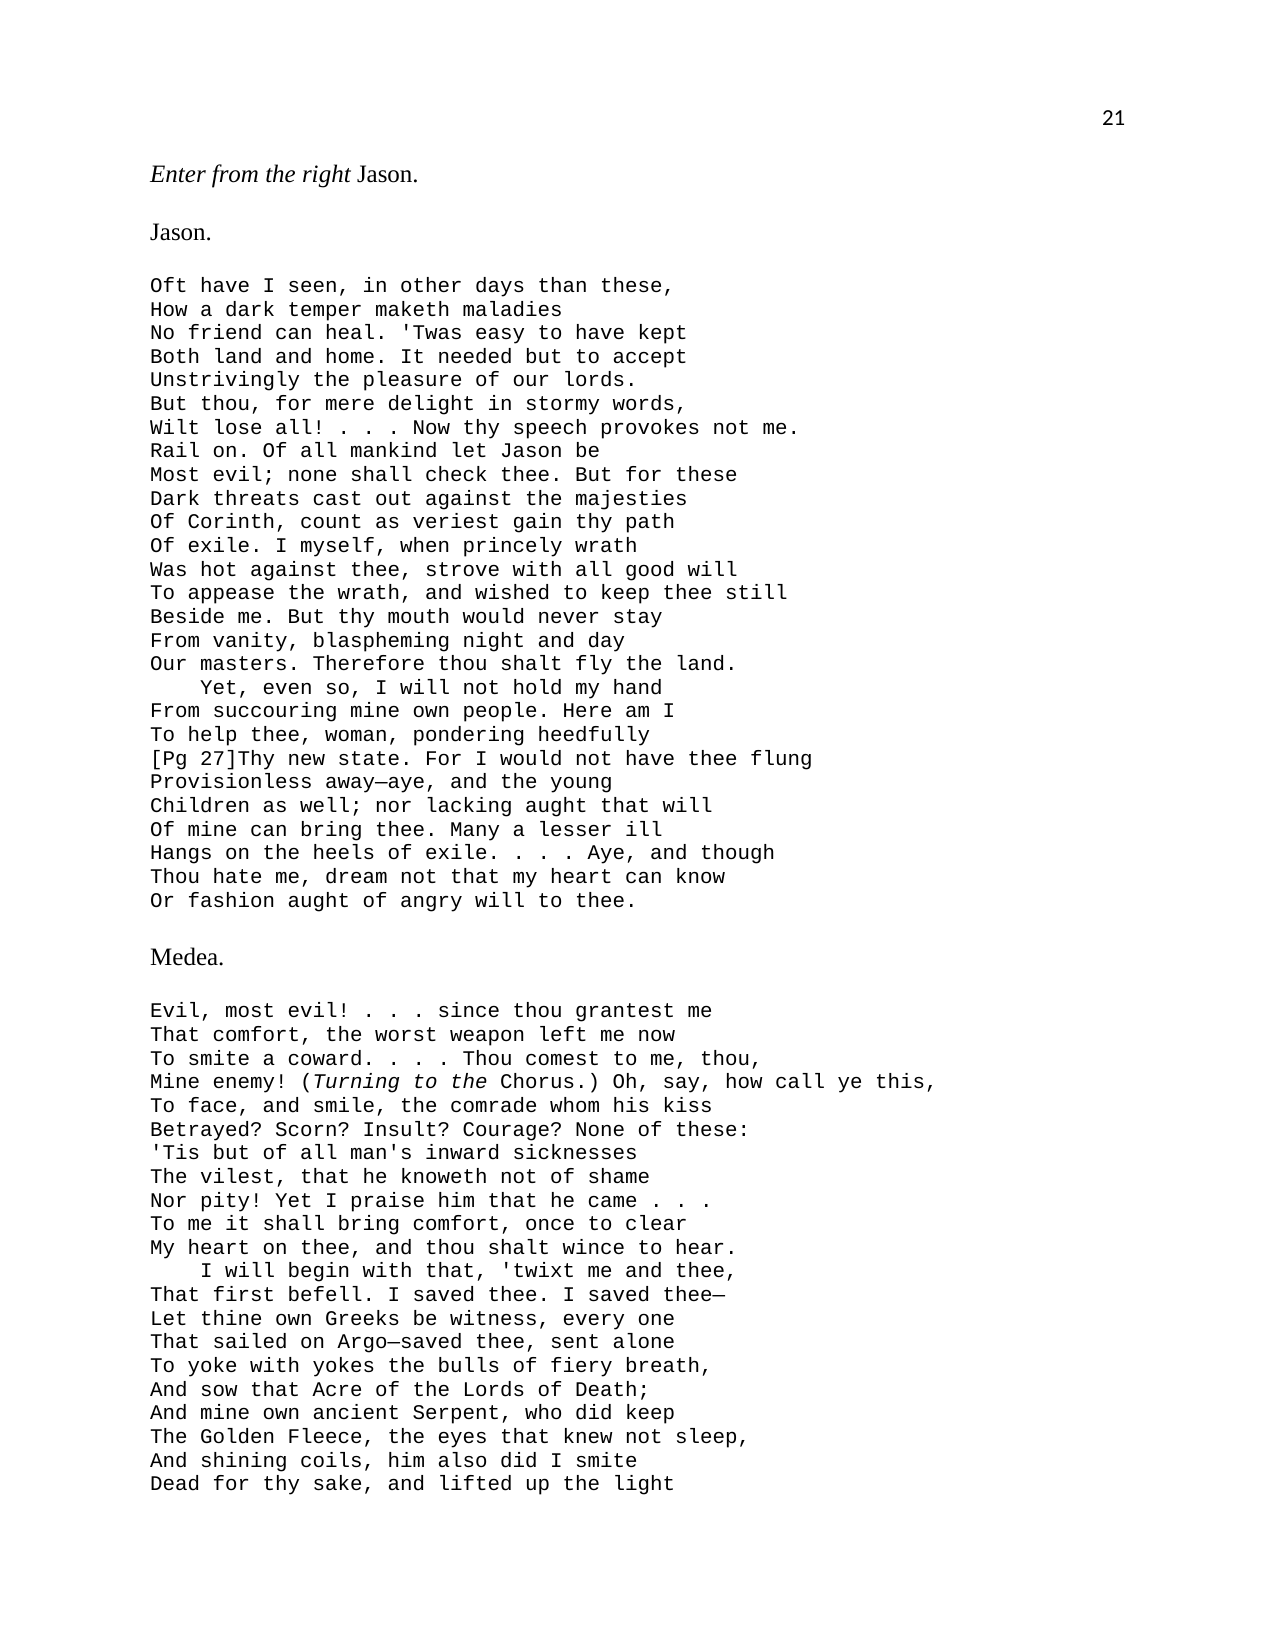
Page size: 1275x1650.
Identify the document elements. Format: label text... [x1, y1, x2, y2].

text Wilt lose all! . . . Now thy speech provokes not me. [150, 417, 1125, 440]
text Betrayed? Scorn? Insult? Courage? None of these: [150, 1119, 1125, 1142]
text And mine own ancient Serpent, who did keep [150, 1402, 1125, 1426]
text 'Tis but of all man's inward sicknesses [150, 1142, 1125, 1166]
text Of exile. I myself, when princely wrath [150, 535, 1125, 559]
text Of mine can bring thee. Many a lesser ill [150, 819, 1125, 842]
text Jason. [150, 217, 1125, 246]
text Of Corinth, count as veriest gain thy path [150, 511, 1125, 535]
text Yet, even so, I will not hold my hand [150, 677, 1125, 701]
text From succouring mine own people. Here am I [150, 701, 1125, 724]
text But thou, for mere delight in stormy words, [150, 393, 1125, 417]
text No friend can heal. 'Twas easy to have kept [150, 322, 1125, 346]
text Oft have I seen, in other days than these, [150, 275, 1125, 298]
text And shining coils, him also did I smite [150, 1450, 1125, 1473]
text That first befell. I saved thee. I saved thee— [150, 1284, 1125, 1308]
text To me it shall bring comfort, once to clear [150, 1213, 1125, 1237]
text The vilest, that he knoweth not of shame [150, 1166, 1125, 1189]
text To help thee, woman, pondering heedfully [150, 724, 1125, 748]
text That sailed on Argo—saved thee, sent alone [150, 1331, 1125, 1355]
text To smite a coward. . . . Thou comest to me, thou, [150, 1048, 1125, 1071]
text Rail on. Of all mankind let Jason be [150, 440, 1125, 464]
text Enter from the right Jason. [150, 159, 1125, 188]
text Or fashion aught of angry will to thee. [150, 890, 1125, 913]
text [Pg 27]Thy new state. For I would not have thee flung [150, 748, 1125, 771]
text My heart on thee, and thou shalt wince to hear. [150, 1237, 1125, 1261]
text Provisionless away—aye, and the young [150, 771, 1125, 795]
text From vanity, blaspheming night and day [150, 629, 1125, 653]
text Was hot against thee, strove with all good will [150, 559, 1125, 582]
text Dark threats cast out against the majesties [150, 488, 1125, 511]
text Children as well; nor lacking aught that will [150, 795, 1125, 819]
text Let thine own Greeks be witness, every one [150, 1308, 1125, 1331]
text To yoke with yokes the bulls of fiery breath, [150, 1355, 1125, 1379]
text Evil, most evil! . . . since thou grantest me [150, 1000, 1125, 1024]
text How a dark temper maketh maladies [150, 298, 1125, 322]
text Both land and home. It needed but to accept [150, 346, 1125, 369]
text And sow that Acre of the Lords of Death; [150, 1379, 1125, 1402]
text That comfort, the worst weapon left me now [150, 1024, 1125, 1048]
text Most evil; none shall check thee. But for these [150, 464, 1125, 488]
text Hangs on the heels of exile. . . . Aye, and though [150, 842, 1125, 866]
text To appease the wrath, and wished to keep thee still [150, 582, 1125, 606]
text Medea. [150, 942, 1125, 971]
text Beside me. But thy mouth would never stay [150, 606, 1125, 629]
text Thou hate me, dream not that my heart can know [150, 866, 1125, 890]
text Our masters. Therefore thou shalt fly the land. [150, 653, 1125, 677]
text Nor pity! Yet I praise him that he came . . . [150, 1189, 1125, 1213]
text To face, and smile, the comrade whom his kiss [150, 1095, 1125, 1119]
text The Golden Fleece, the eyes that knew not sleep, [150, 1426, 1125, 1450]
text Unstrivingly the pleasure of our lords. [150, 369, 1125, 393]
text Mine enemy! (Turning to the Chorus.) Oh, say, how call ye this, [150, 1071, 1125, 1095]
text Dead for thy sake, and lifted up the light [150, 1473, 1125, 1497]
text I will begin with that, 'twixt me and thee, [150, 1261, 1125, 1284]
